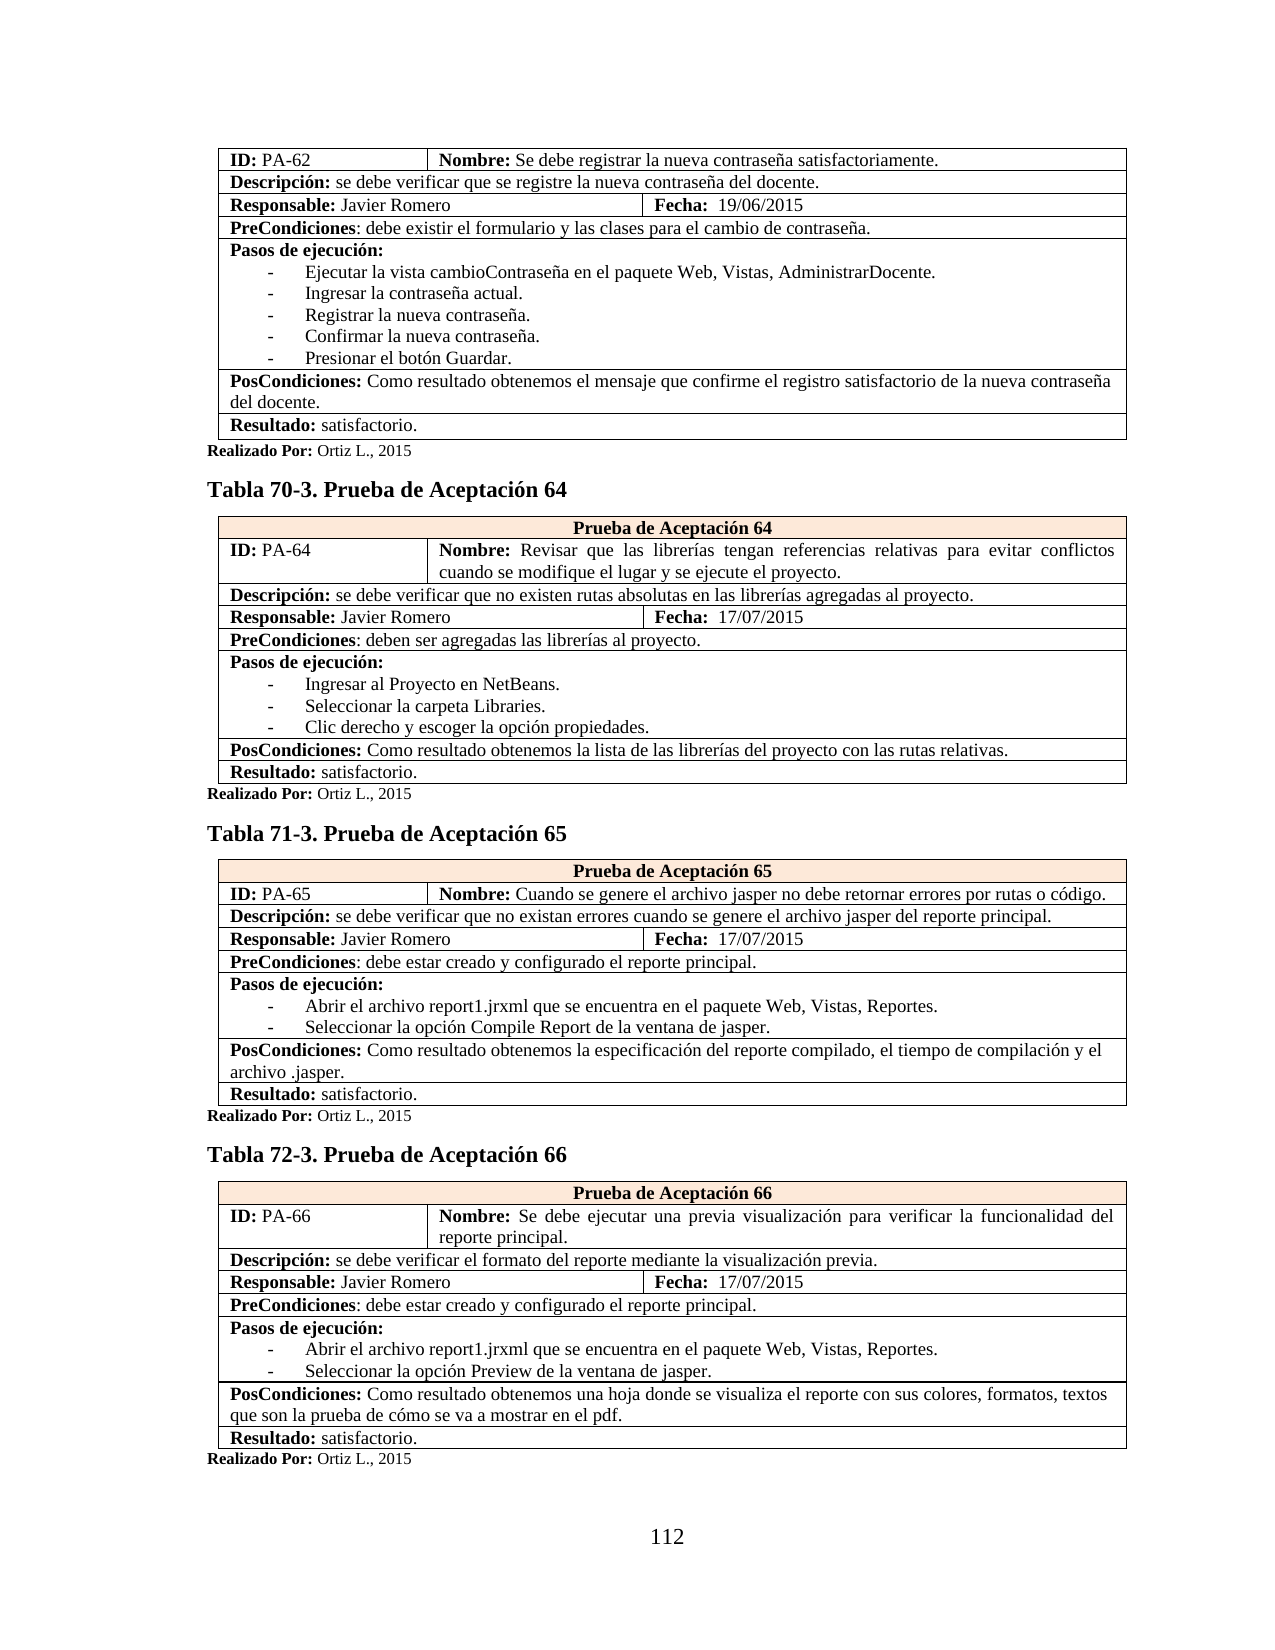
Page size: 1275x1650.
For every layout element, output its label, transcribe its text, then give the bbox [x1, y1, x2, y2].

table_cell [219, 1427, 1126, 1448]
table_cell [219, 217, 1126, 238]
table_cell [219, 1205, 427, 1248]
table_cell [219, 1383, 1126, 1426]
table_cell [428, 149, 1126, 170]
text Realizado Por: Ortiz L., 2015 [207, 440, 1127, 459]
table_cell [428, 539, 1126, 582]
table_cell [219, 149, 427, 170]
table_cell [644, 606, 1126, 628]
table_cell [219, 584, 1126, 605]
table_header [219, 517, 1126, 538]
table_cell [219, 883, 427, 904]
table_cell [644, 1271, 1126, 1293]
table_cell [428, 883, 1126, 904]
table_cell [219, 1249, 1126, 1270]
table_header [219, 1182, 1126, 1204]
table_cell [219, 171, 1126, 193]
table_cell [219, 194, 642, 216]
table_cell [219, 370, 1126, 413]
text Realizado Por: Ortiz L., 2015 [207, 1449, 1127, 1468]
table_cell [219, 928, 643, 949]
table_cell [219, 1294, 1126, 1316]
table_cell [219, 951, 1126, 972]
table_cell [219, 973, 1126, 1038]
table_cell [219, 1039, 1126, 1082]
text Realizado Por: Ortiz L., 2015 [207, 784, 1127, 803]
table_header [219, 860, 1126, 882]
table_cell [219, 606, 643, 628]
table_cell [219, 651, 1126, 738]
text Realizado Por: Ortiz L., 2015 [207, 1106, 1127, 1125]
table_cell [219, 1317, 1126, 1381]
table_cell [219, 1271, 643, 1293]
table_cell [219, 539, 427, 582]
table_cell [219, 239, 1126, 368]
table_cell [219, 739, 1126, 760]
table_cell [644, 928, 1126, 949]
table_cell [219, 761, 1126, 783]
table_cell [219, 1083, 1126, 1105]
text Tabla 70-3. Prueba de Aceptación 64 [207, 476, 1127, 503]
text Tabla 72-3. Prueba de Aceptación 66 [207, 1142, 1127, 1168]
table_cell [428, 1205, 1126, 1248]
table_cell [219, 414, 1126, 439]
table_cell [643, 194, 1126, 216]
text Tabla 71-3. Prueba de Aceptación 65 [207, 820, 1127, 846]
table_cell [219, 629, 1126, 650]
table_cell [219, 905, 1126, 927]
